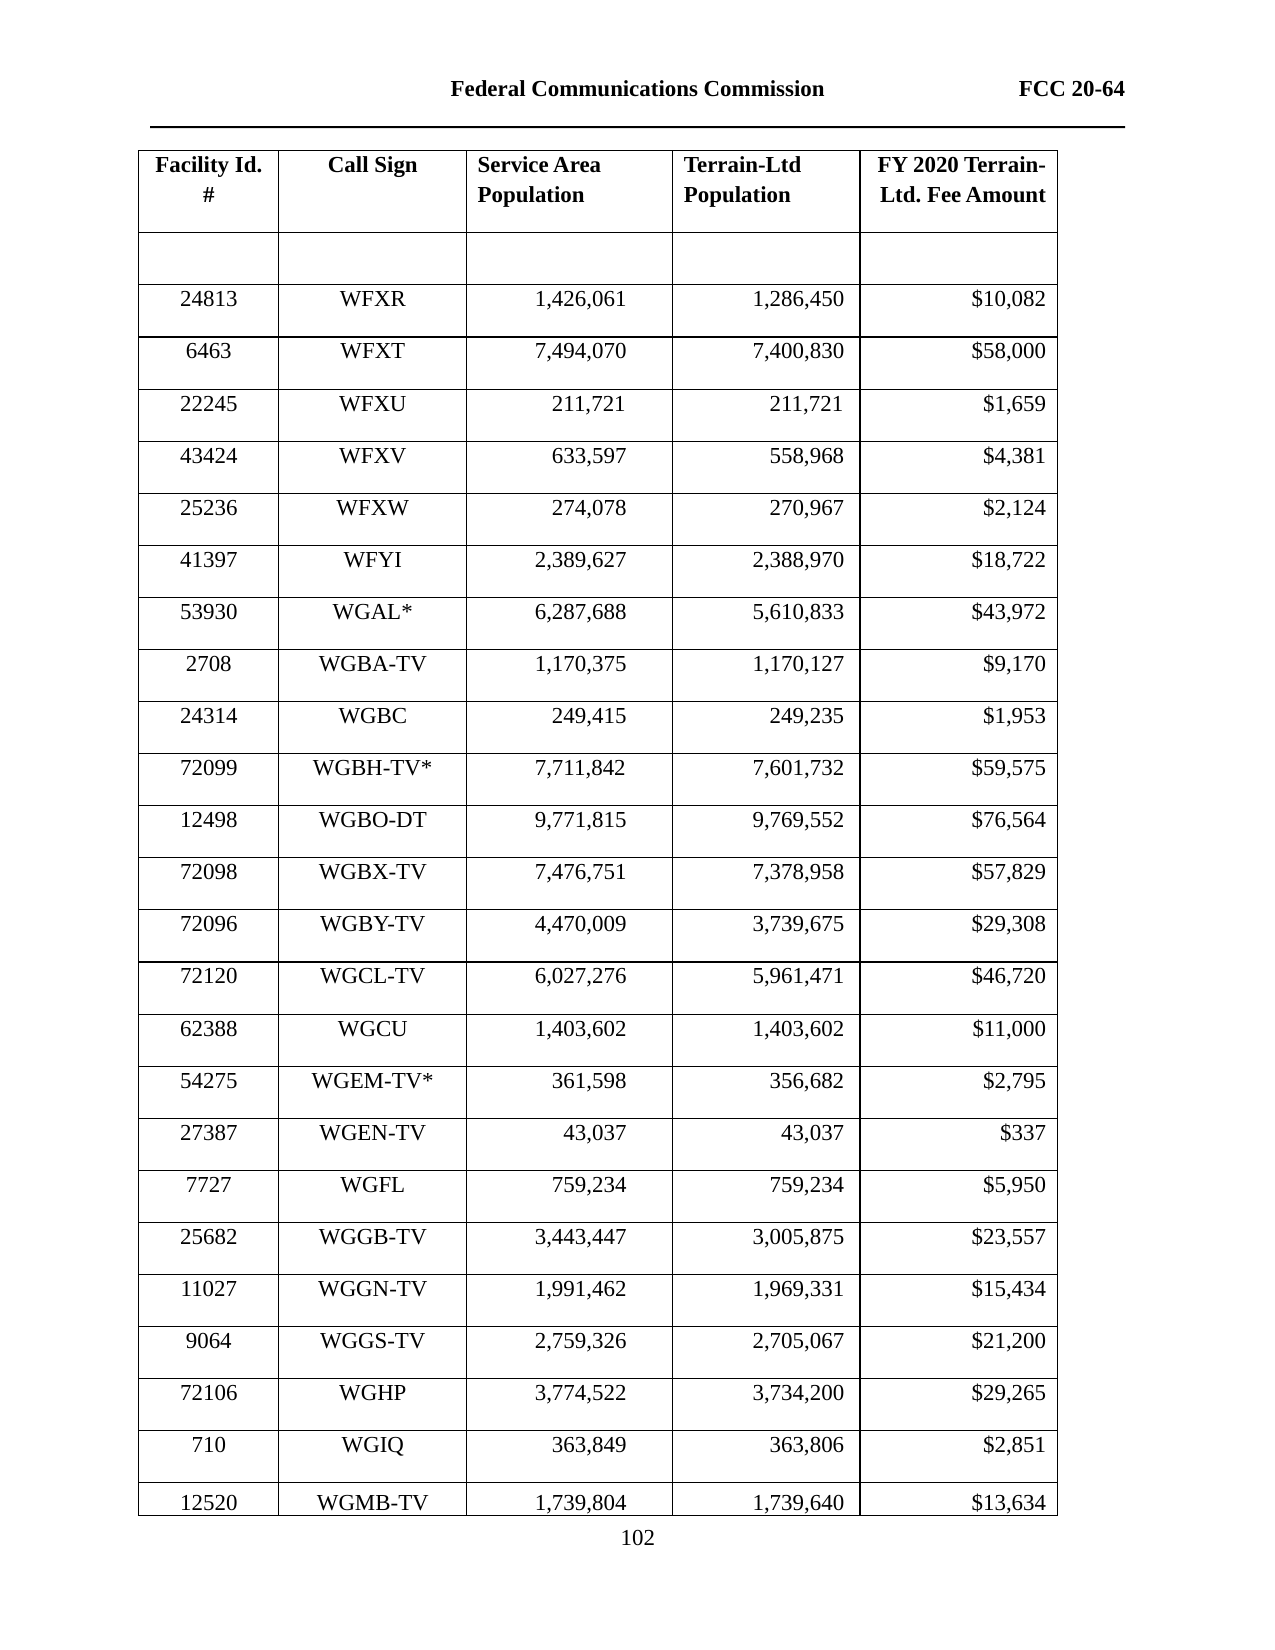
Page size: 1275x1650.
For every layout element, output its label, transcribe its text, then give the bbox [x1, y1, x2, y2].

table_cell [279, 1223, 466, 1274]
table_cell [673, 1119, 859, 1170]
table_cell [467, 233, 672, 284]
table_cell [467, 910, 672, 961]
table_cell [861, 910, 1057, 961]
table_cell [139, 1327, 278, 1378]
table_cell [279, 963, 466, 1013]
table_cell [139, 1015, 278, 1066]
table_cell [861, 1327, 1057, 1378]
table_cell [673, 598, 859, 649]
table_header Call Sign [279, 151, 466, 232]
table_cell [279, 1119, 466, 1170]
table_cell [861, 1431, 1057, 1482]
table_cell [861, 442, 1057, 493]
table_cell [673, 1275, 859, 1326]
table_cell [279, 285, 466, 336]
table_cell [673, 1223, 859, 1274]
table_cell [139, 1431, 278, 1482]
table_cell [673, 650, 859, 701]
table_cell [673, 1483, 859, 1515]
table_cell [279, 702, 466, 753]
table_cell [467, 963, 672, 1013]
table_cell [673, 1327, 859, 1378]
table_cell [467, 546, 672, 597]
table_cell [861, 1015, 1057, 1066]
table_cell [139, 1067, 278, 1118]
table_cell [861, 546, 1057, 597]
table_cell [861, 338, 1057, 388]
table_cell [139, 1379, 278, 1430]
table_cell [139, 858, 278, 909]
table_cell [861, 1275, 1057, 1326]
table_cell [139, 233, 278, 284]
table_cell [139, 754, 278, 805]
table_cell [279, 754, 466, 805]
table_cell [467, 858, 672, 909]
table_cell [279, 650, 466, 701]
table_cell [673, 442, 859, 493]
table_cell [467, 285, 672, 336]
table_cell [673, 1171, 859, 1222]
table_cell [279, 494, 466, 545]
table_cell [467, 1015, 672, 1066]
table_header Terrain-Ltd Population [673, 151, 859, 232]
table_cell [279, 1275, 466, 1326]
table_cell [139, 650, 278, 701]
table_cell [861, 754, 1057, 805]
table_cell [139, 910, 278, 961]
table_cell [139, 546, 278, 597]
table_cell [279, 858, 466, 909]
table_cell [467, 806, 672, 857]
table_header Facility Id. # [139, 151, 278, 232]
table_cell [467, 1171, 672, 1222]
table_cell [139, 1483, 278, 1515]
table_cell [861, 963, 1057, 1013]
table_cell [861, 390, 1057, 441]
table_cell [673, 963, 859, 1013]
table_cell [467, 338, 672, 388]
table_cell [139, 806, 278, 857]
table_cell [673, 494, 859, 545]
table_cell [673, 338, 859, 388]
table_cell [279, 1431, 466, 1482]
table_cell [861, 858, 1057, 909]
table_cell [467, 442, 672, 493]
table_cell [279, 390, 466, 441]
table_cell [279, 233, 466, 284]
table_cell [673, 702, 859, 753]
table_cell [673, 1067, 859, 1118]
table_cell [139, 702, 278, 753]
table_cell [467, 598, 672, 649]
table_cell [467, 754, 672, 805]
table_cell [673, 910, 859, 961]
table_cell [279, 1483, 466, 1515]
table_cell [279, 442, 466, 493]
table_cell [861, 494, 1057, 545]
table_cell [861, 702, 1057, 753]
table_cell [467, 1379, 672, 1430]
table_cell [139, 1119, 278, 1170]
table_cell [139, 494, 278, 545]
table_header Service Area Population [467, 151, 672, 232]
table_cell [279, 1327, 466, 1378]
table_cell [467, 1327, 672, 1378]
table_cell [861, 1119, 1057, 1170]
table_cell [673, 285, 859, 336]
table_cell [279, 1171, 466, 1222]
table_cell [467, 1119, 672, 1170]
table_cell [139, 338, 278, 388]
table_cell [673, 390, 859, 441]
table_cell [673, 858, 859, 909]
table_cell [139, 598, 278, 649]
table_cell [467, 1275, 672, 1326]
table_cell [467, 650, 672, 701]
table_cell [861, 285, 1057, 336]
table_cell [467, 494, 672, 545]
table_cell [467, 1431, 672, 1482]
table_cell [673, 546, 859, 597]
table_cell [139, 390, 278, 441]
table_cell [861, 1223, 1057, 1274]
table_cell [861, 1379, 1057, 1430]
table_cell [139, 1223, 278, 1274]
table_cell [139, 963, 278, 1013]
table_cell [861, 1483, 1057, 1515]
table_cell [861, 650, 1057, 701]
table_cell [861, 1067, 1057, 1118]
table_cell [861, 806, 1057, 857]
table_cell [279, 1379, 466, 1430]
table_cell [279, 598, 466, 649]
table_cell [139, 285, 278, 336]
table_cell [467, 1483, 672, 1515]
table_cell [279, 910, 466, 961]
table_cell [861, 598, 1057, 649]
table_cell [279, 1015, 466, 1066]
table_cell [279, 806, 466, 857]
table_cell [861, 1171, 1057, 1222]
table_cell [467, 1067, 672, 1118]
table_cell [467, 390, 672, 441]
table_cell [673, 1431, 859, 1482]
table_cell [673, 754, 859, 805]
table_header FY 2020 Terrain-Ltd. Fee Amount [861, 151, 1057, 232]
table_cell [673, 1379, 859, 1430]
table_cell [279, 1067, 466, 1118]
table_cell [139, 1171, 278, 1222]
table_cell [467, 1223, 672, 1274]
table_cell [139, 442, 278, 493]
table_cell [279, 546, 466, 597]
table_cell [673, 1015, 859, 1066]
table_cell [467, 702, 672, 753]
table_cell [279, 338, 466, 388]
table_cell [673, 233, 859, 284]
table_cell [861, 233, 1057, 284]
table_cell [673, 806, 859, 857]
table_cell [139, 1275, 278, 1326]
